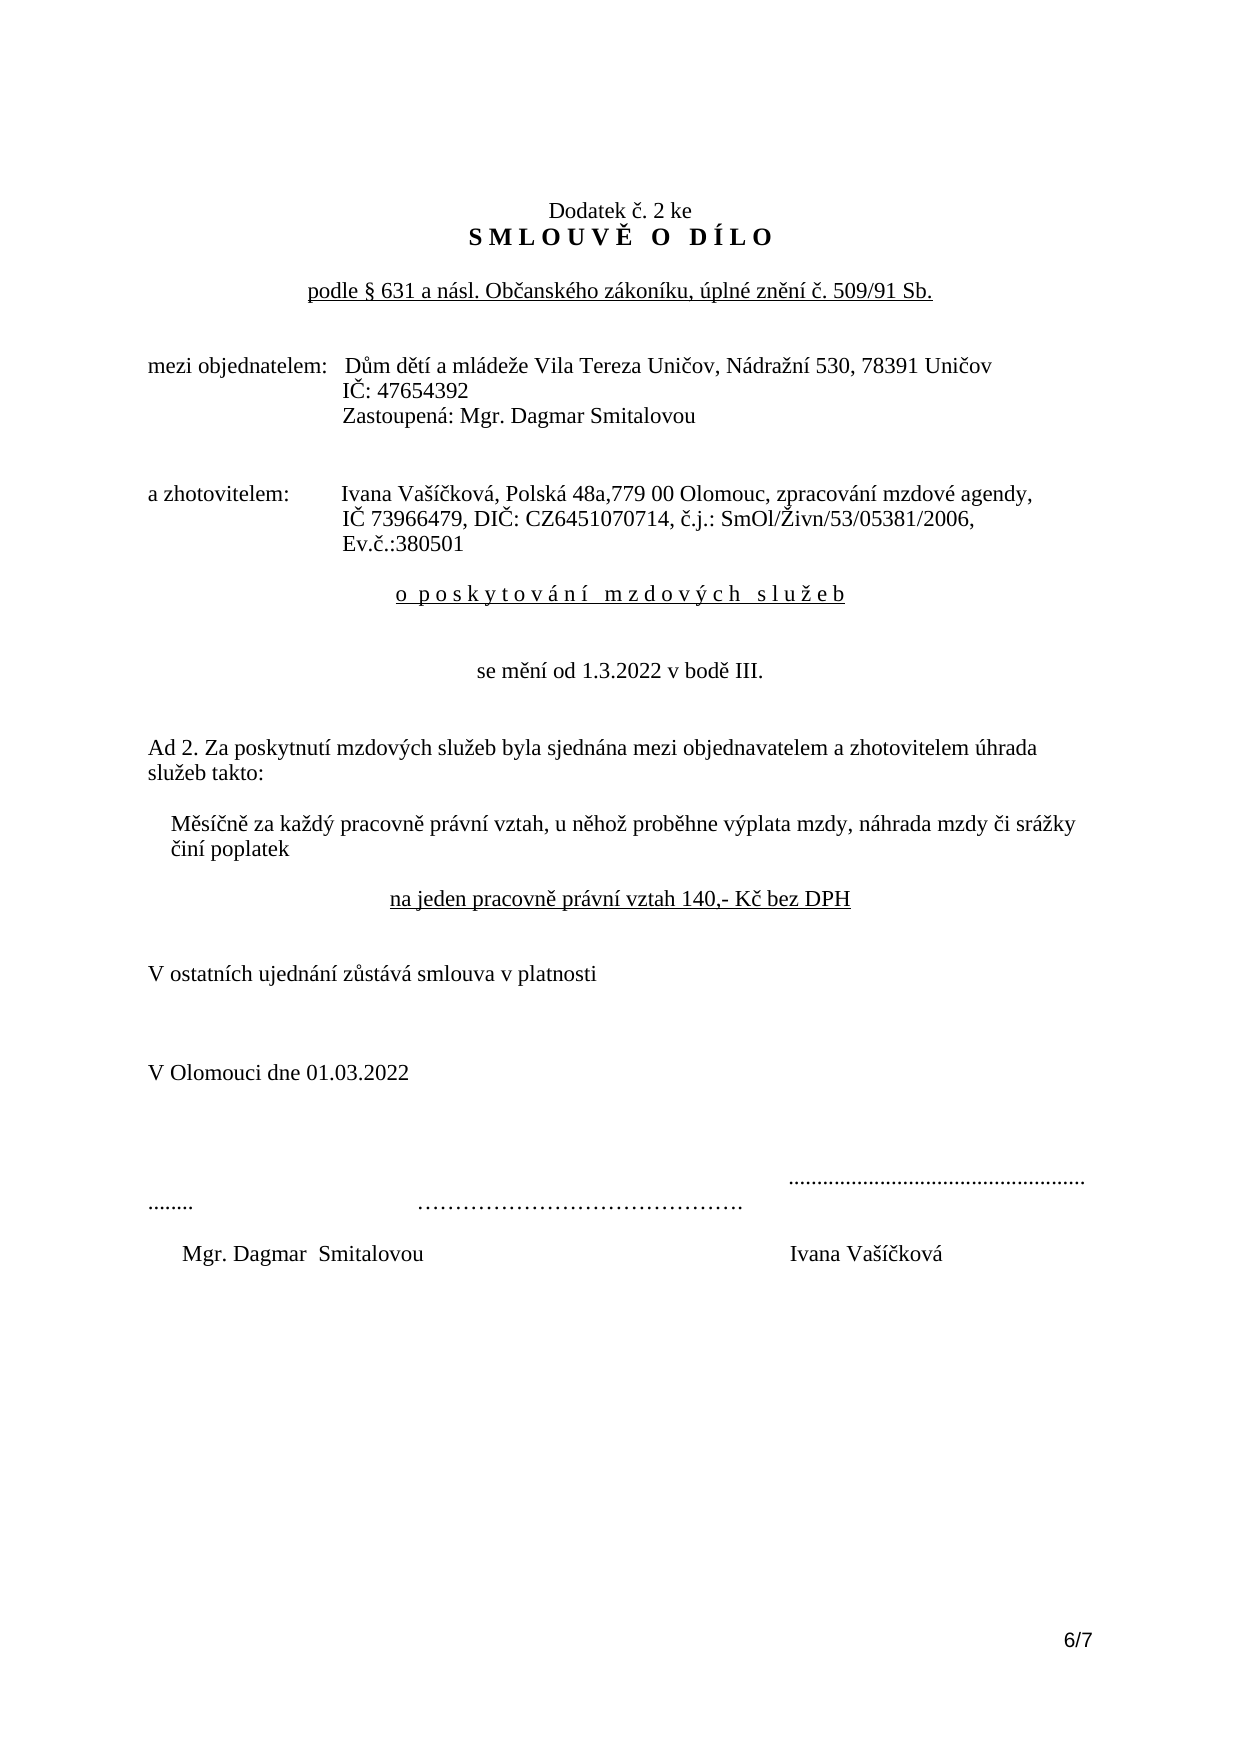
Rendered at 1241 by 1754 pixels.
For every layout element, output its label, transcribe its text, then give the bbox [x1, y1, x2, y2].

text Mgr. Dagmar Smitalovou Ivana Vašíčková [148, 1241, 1093, 1266]
text V ostatních ujednání zůstává smlouva v platnosti [148, 961, 1093, 986]
text činí poplatek [148, 836, 1093, 861]
text Dodatek č. 2 ke [148, 199, 1093, 224]
text Zastoupená: Mgr. Dagmar Smitalovou [148, 403, 1093, 428]
text IČ: 47654392 [148, 378, 1093, 403]
text Ad 2. Za poskytnutí mzdových služeb byla sjednána mezi objednavatelem a zhotovitelem úhrada služeb takto: [148, 735, 1093, 785]
text S M L O U V Ě O D Í L O [148, 224, 1093, 251]
text V Olomouci dne 01.03.2022 [148, 1061, 1093, 1086]
text Ev.č.:380501 [148, 531, 1093, 556]
text se mění od 1.3.2022 v bodě III. [148, 659, 1093, 684]
text mezi objednatelem: Dům dětí a mládeže Vila Tereza Uničov, Nádražní 530, 78391 Uničov [148, 353, 1093, 378]
text Měsíčně za každý pracovně právní vztah, u něhož proběhne výplata mzdy, náhrada mzdy či srážky [148, 811, 1093, 836]
text ............................................................ ……………………………………. [148, 1165, 1093, 1215]
text podle § 631 a násl. Občanského zákoníku, úplné znění č. 509/91 Sb. [148, 278, 1093, 303]
text a zhotovitelem: Ivana Vašíčková, Polská 48a,779 00 Olomouc, zpracování mzdové agendy, [148, 481, 1093, 506]
text na jeden pracovně právní vztah 140,- Kč bez DPH [148, 886, 1093, 911]
text IČ 73966479, DIČ: CZ6451070714, č.j.: SmOl/Živn/53/05381/2006, [148, 506, 1093, 531]
text o p o s k y t o v á n í m z d o v ý c h s l u ž e b [148, 581, 1093, 606]
